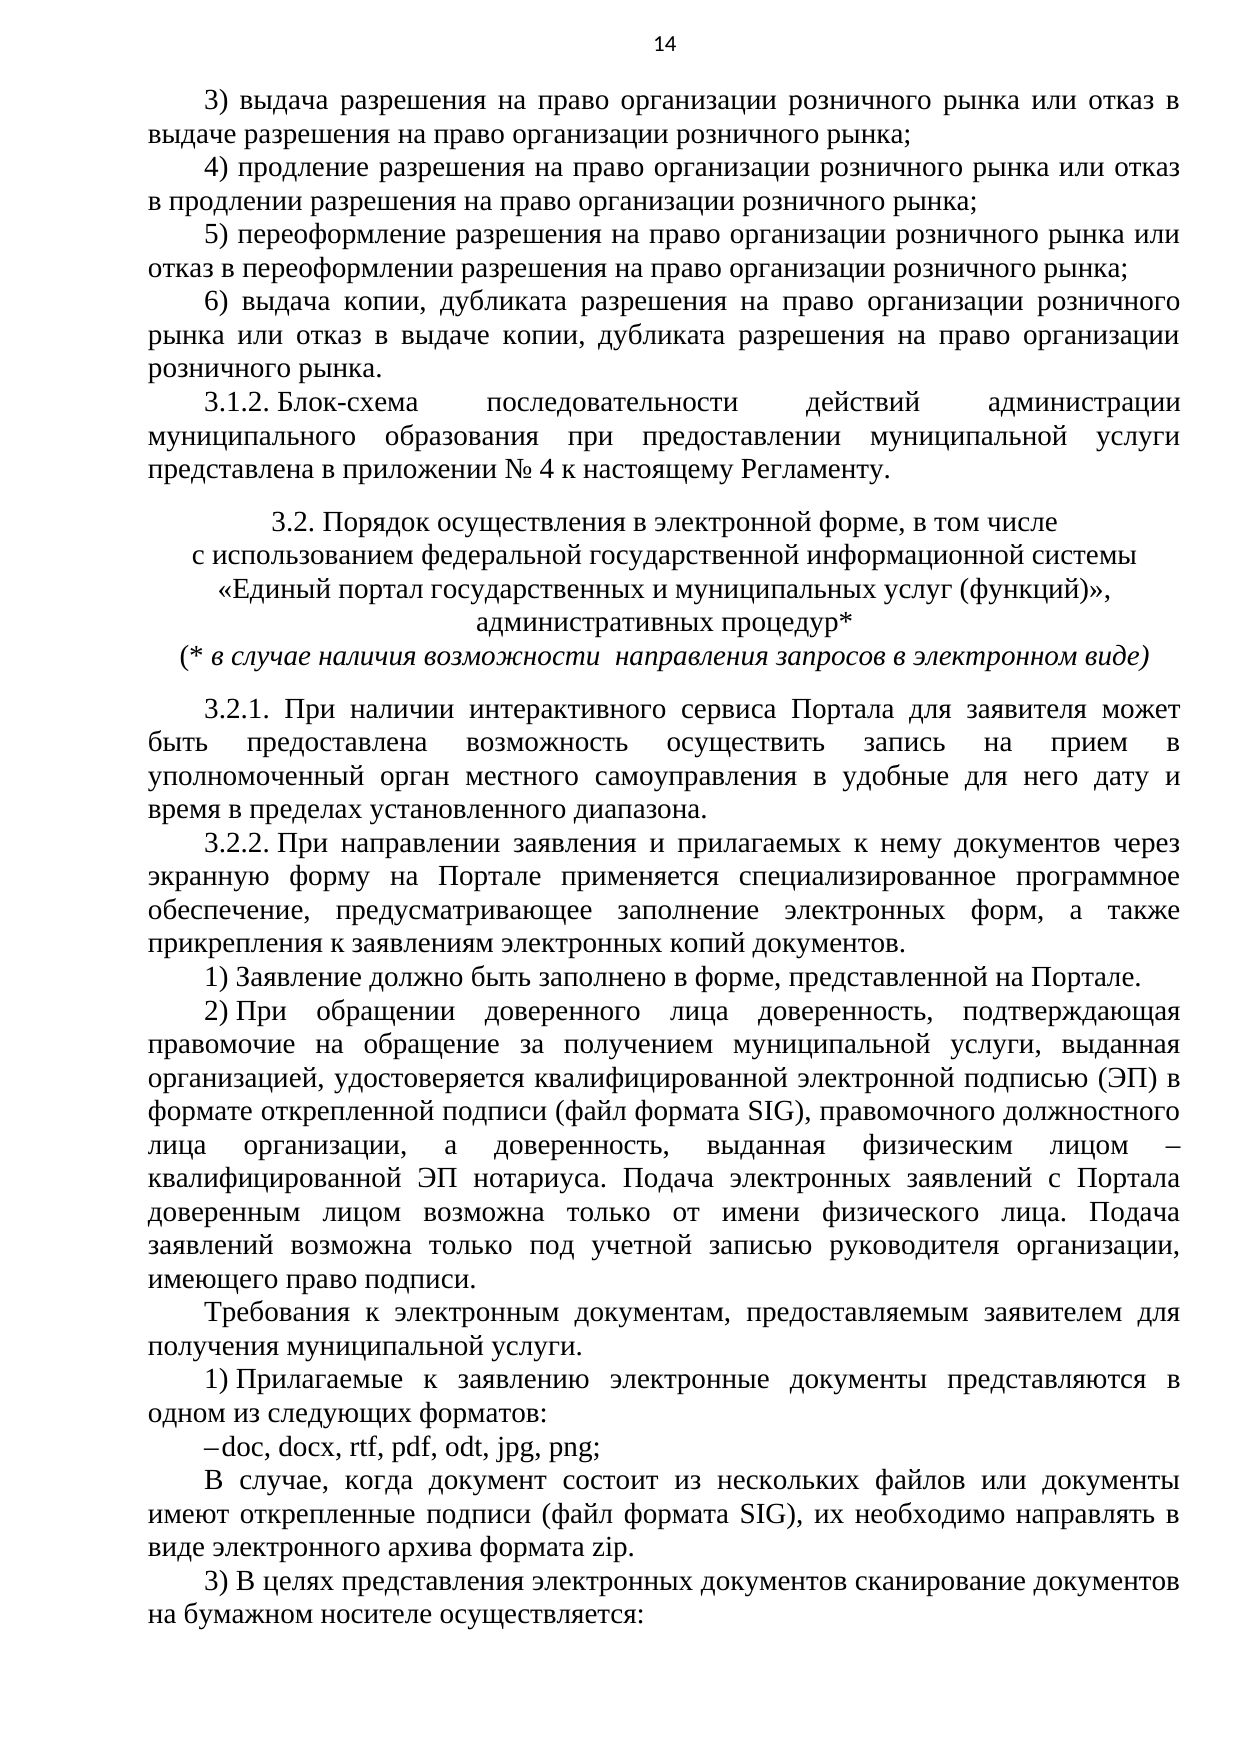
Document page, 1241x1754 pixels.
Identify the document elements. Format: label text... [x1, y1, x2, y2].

text 3) выдача разрешения на право организации розничного рынка или отказ в выдаче разрешения на право организации розничного рынка; [148, 82, 1181, 149]
text 5) переоформление разрешения на право организации розничного рынка или отказ в переоформлении разрешения на право организации розничного рынка; [148, 216, 1181, 283]
text 2) При обращении доверенного лица доверенность, подтверждающая правомочие на обращение за получением муниципальной услуги, выданная организацией, удостоверяется квалифицированной электронной подписью (ЭП) в формате открепленной подписи (файл формата SIG), правомочного должностного лица организации, а доверенность, выданная физическим лицом –квалифицированной ЭП нотариуса. Подача электронных заявлений с Портала доверенным лицом возможна только от имени физического лица. Подача заявлений возможна только под учетной записью руководителя организации, имеющего право подписи. [148, 993, 1181, 1294]
text с использованием федеральной государственной информационной системы «Единый портал государственных и муниципальных услуг (функций)», [148, 537, 1181, 604]
text 1) Заявление должно быть заполнено в форме, представленной на Портале. [148, 959, 1181, 993]
text 3) В целях представления электронных документов сканирование документов на бумажном носителе осуществляется: [148, 1563, 1181, 1630]
text – doc, docx, rtf, pdf, odt, jpg, png; [148, 1429, 1181, 1462]
text 3.2.1. При наличии интерактивного сервиса Портала для заявителя может быть предоставлена возможность осуществить запись на прием в уполномоченный орган местного самоуправления в удобные для него дату и время в пределах установленного диапазона. [148, 691, 1181, 825]
text В случае, когда документ состоит из нескольких файлов или документы имеют открепленные подписи (файл формата SIG), их необходимо направлять в виде электронного архива формата zip. [148, 1462, 1181, 1563]
text 3.2.2. При направлении заявления и прилагаемых к нему документов через экранную форму на Портале применяется специализированное программное обеспечение, предусматривающее заполнение электронных форм, а также прикрепления к заявлениям электронных копий документов. [148, 825, 1181, 959]
text 4) продление разрешения на право организации розничного рынка или отказ в продлении разрешения на право организации розничного рынка; [148, 149, 1181, 216]
text 3.2. Порядок осуществления в электронной форме, в том числе [148, 504, 1181, 537]
text 1) Прилагаемые к заявлению электронные документы представляются в одном из следующих форматов: [148, 1362, 1181, 1429]
text 6) выдача копии, дубликата разрешения на право организации розничного рынка или отказ в выдаче копии, дубликата разрешения на право организации розничного рынка. [148, 283, 1181, 384]
text Требования к электронным документам, предоставляемым заявителем для получения муниципальной услуги. [148, 1294, 1181, 1362]
text (* в случае наличия возможности направления запросов в электронном виде) [148, 638, 1181, 672]
text административных процедур* [148, 604, 1181, 638]
text 3.1.2. Блок-схема последовательности действий администрации муниципального образования при предоставлении муниципальной услуги представлена в приложении № 4 к настоящему Регламенту. [148, 384, 1181, 485]
